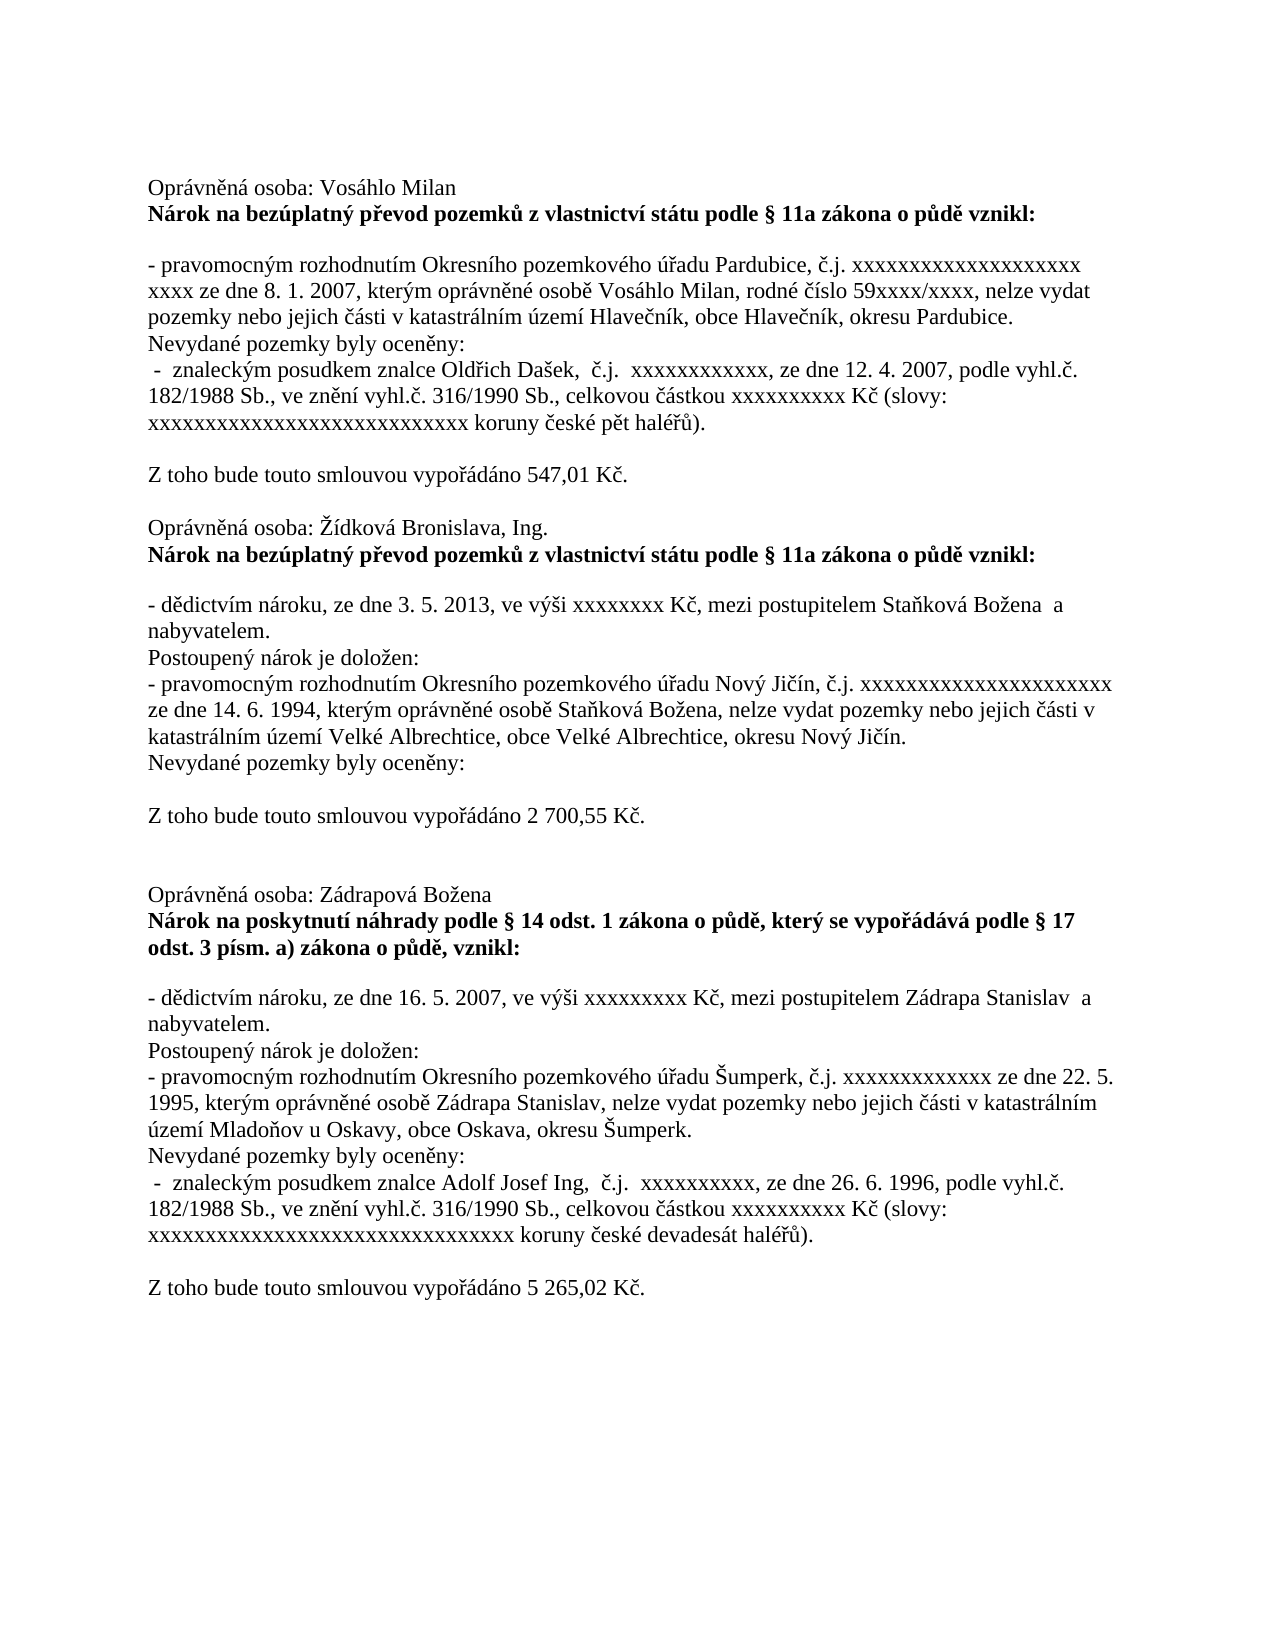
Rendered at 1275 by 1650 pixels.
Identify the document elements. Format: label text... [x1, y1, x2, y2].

text Nárok na bezúplatný převod pozemků z vlastnictví státu podle § 11a zákona o půdě vznikl: [148, 200, 1127, 227]
text - znaleckým posudkem znalce Oldřich Dašek, č.j. xxxxxxxxxxxx, ze dne 12. 4. 2007, podle vyhl.č. 182/1988 Sb., ve znění vyhl.č. 316/1990 Sb., celkovou částkou xxxxxxxxxx Kč (slovy: xxxxxxxxxxxxxxxxxxxxxxxxxxxx koruny české pět haléřů). [148, 356, 1127, 435]
text Nevydané pozemky byly oceněny: [148, 749, 1127, 776]
text Postoupený nárok je doložen: [148, 1037, 1127, 1063]
text Oprávněná osoba: Žídková Bronislava, Ing. [148, 514, 1127, 541]
text Nárok na bezúplatný převod pozemků z vlastnictví státu podle § 11a zákona o půdě vznikl: [148, 541, 1127, 567]
text - pravomocným rozhodnutím Okresního pozemkového úřadu Nový Jičín, č.j. xxxxxxxxxxxxxxxxxxxxxx ze dne 14. 6. 1994, kterým oprávněné osobě Staňková Božena, nelze vydat pozemky nebo jejich části v katastrálním území Velké Albrechtice, obce Velké Albrechtice, okresu Nový Jičín. [148, 670, 1127, 749]
text - znaleckým posudkem znalce Adolf Josef Ing, č.j. xxxxxxxxxx, ze dne 26. 6. 1996, podle vyhl.č. 182/1988 Sb., ve znění vyhl.č. 316/1990 Sb., celkovou částkou xxxxxxxxxx Kč (slovy: xxxxxxxxxxxxxxxxxxxxxxxxxxxxxxxx koruny české devadesát haléřů). [148, 1168, 1127, 1248]
text Nevydané pozemky byly oceněny: [148, 1142, 1127, 1168]
text Oprávněná osoba: Zádrapová Božena [148, 881, 1127, 907]
text Z toho bude touto smlouvou vypořádáno 2 700,55 Kč. [148, 802, 1127, 828]
text Nevydané pozemky byly oceněny: [148, 330, 1127, 356]
text Nárok na poskytnutí náhrady podle § 14 odst. 1 zákona o půdě, který se vypořádává podle § 17 odst. 3 písm. a) zákona o půdě, vznikl: [148, 907, 1127, 960]
text - dědictvím nároku, ze dne 3. 5. 2013, ve výši xxxxxxxx Kč, mezi postupitelem Staňková Božena a nabyvatelem. [148, 591, 1127, 644]
text - pravomocným rozhodnutím Okresního pozemkového úřadu Šumperk, č.j. xxxxxxxxxxxxx ze dne 22. 5. 1995, kterým oprávněné osobě Zádrapa Stanislav, nelze vydat pozemky nebo jejich části v katastrálním území Mladoňov u Oskavy, obce Oskava, okresu Šumperk. [148, 1063, 1127, 1142]
text Z toho bude touto smlouvou vypořádáno 5 265,02 Kč. [148, 1274, 1127, 1300]
text Oprávněná osoba: Vosáhlo Milan [148, 174, 1127, 200]
text Postoupený nárok je doložen: [148, 644, 1127, 670]
text - pravomocným rozhodnutím Okresního pozemkového úřadu Pardubice, č.j. xxxxxxxxxxxxxxxxxxxx xxxx ze dne 8. 1. 2007, kterým oprávněné osobě Vosáhlo Milan, rodné číslo 59xxxx/xxxx, nelze vydat pozemky nebo jejich části v katastrálním území Hlavečník, obce Hlavečník, okresu Pardubice. [148, 251, 1127, 330]
text Z toho bude touto smlouvou vypořádáno 547,01 Kč. [148, 462, 1127, 488]
text - dědictvím nároku, ze dne 16. 5. 2007, ve výši xxxxxxxxx Kč, mezi postupitelem Zádrapa Stanislav a nabyvatelem. [148, 984, 1127, 1037]
